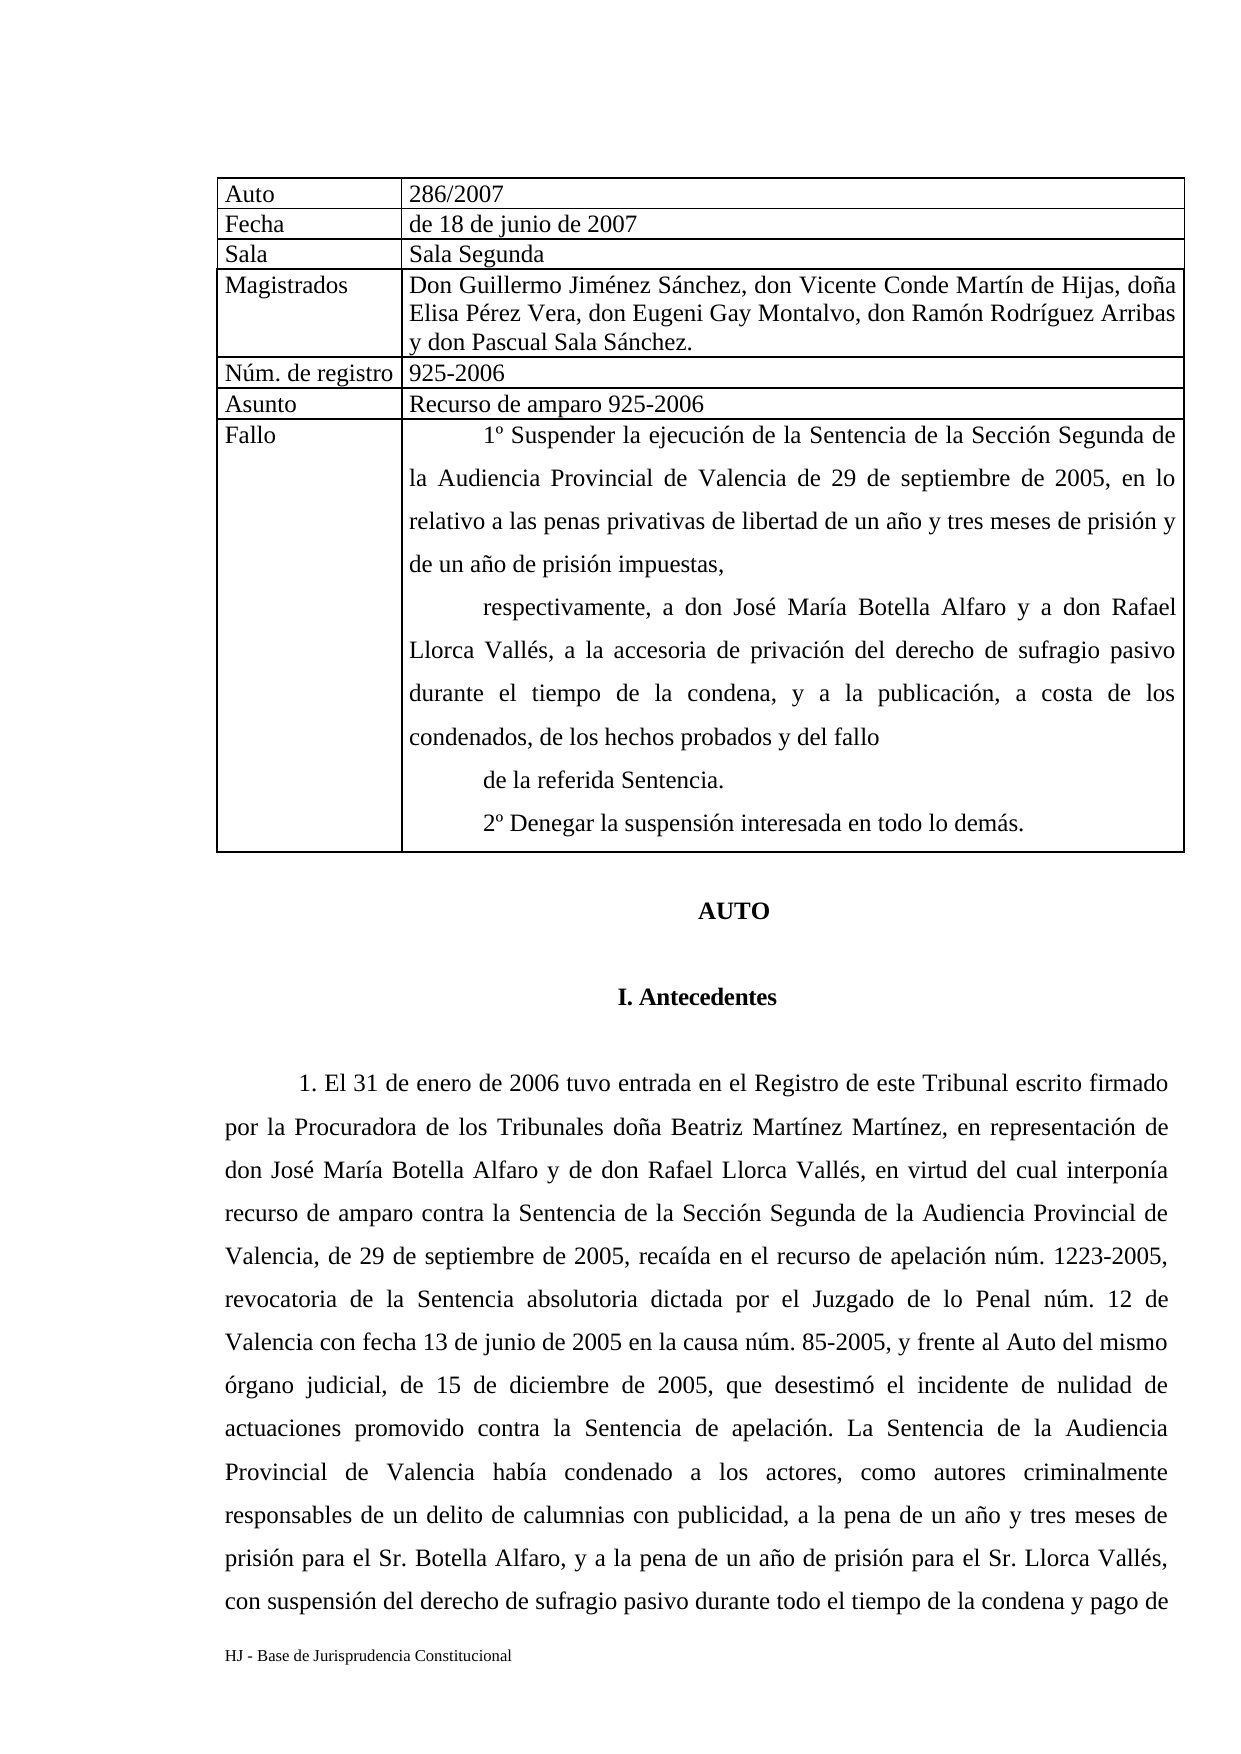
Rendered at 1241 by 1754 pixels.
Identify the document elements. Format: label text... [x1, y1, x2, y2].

table_cell Asunto [218, 389, 401, 418]
table_cell Recurso de amparo 925-2006 [403, 389, 1183, 418]
table_cell Fecha [218, 209, 401, 238]
table_header 286/2007 [402, 179, 1184, 207]
table_cell Sala [218, 240, 401, 268]
table_cell Núm. de registro [218, 358, 401, 387]
table_cell 1º Suspender la ejecución de la Sentencia de la Sección Segunda de la Audiencia Provincial de Valencia de 29 de septiembre de 2005, en lo relativo a las penas privativas de libertad de un año y tres meses de prisión y de un año de prisión impuestas, respectivamente, a don José María Botella Alfaro y a don Rafael Llorca Vallés, a la accesoria de privación del derecho de sufragio pasivo durante el tiempo de la condena, y a la publicación, a costa de los condenados, de los hechos probados y del fallo de la referida Sentencia. 2º Denegar la suspensión interesada en todo lo demás. [403, 420, 1183, 851]
table_cell Fallo [218, 420, 401, 851]
table_cell Magistrados [218, 270, 401, 356]
table_cell de 18 de junio de 2007 [402, 209, 1184, 238]
table_cell Don Guillermo Jiménez Sánchez, don Vicente Conde Martín de Hijas, doña Elisa Pérez Vera, don Eugeni Gay Montalvo, don Ramón Rodríguez Arribas y don Pascual Sala Sánchez. [403, 270, 1183, 356]
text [224, 1068, 1169, 1615]
table_cell 925-2006 [403, 358, 1183, 387]
text I. Antecedentes [224, 982, 1169, 1011]
table_cell Sala Segunda [402, 240, 1184, 268]
text AUTO [224, 896, 1169, 925]
table_header Auto [218, 179, 401, 207]
